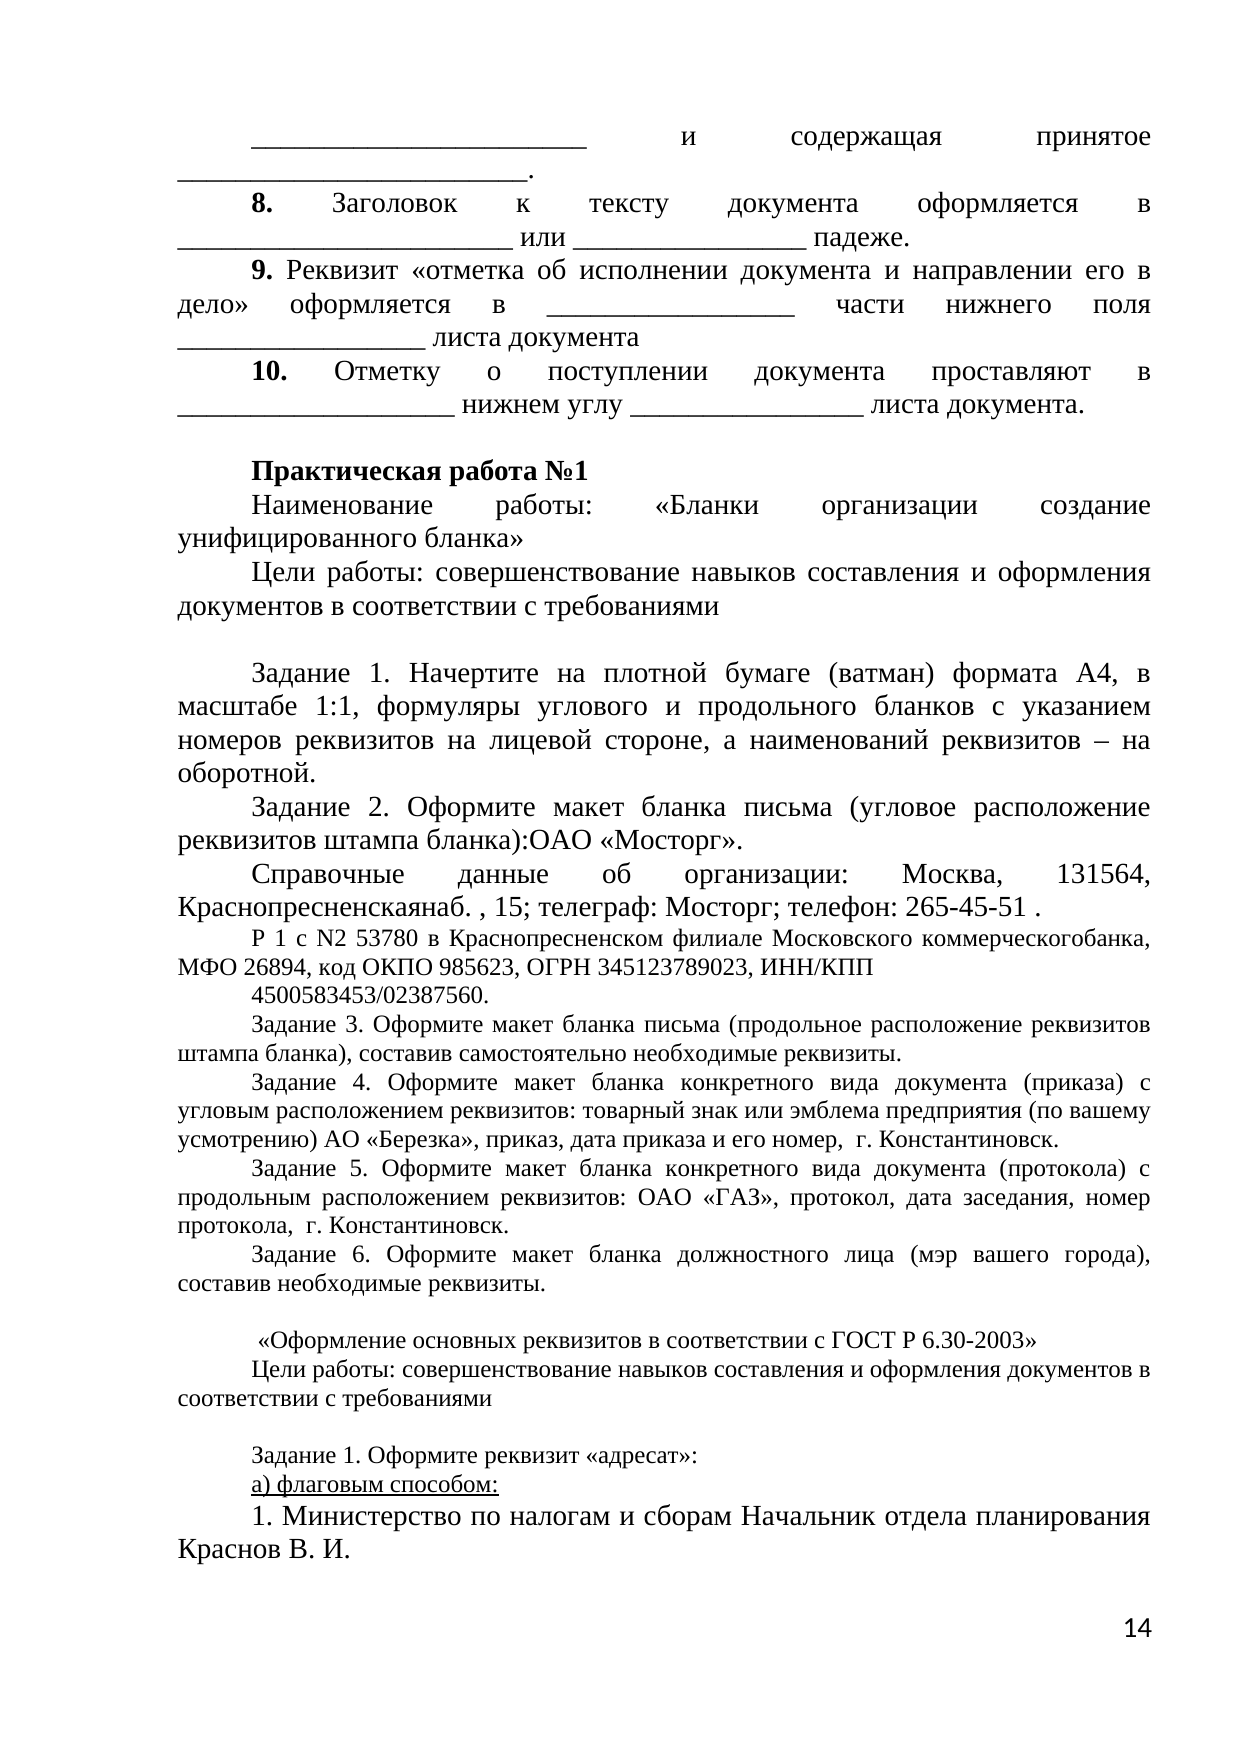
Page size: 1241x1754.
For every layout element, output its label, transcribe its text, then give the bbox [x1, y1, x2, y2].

text Задание 5. Оформите макет бланка конкретного вида документа (протокола) с продольным расположением реквизитов: ОАО «ГАЗ», протокол, дата заседания, номер протокола, г. Константиновск. [177, 1153, 1152, 1239]
text а) флаговым способом: [177, 1469, 1152, 1498]
text 1. Министерство по налогам и сборам Начальник отдела планирования Краснов В. И. [177, 1498, 1152, 1565]
text Р 1 с N2 53780 в Краснопресненском филиале Московского коммерческогобанка, МФО 26894, код ОКПО 985623, ОГРН 345123789023, ИНН/КПП [177, 923, 1152, 981]
text _______________________ и содержащая принятое ________________________. [177, 118, 1152, 185]
text Задание 3. Оформите макет бланка письма (продольное расположение реквизитов штампа бланка), составив самостоятельно необходимые реквизиты. [177, 1009, 1152, 1067]
text 4500583453/02387560. [177, 981, 1152, 1009]
text Задание 1. Оформите реквизит «адресат»: [177, 1441, 1152, 1469]
text Цели работы: совершенствование навыков составления и оформления документов в соответствии с требованиями [177, 1354, 1152, 1412]
text Задание 4. Оформите макет бланка конкретного вида документа (приказа) с угловым расположением реквизитов: товарный знак или эмблема предприятия (по вашему усмотрению) АО «Березка», приказ, дата приказа и его номер, г. Константиновск. [177, 1067, 1152, 1153]
text Задание 6. Оформите макет бланка должностного лица (мэр вашего города), составив необходимые реквизиты. [177, 1239, 1152, 1297]
text Практическая работа №1 [177, 453, 1152, 487]
text 9. Реквизит «отметка об исполнении документа и направлении его в дело» оформляется в _________________ части нижнего поля _________________ листа документа [177, 252, 1152, 353]
text Наименование работы: «Бланки организации создание унифицированного бланка» [177, 487, 1152, 554]
text Справочные данные об организации: Москва, 131564, Краснопресненскаянаб. , 15; телеграф: Мосторг; телефон: 265-45-51 . [177, 856, 1152, 923]
text Задание 2. Оформите макет бланка письма (угловое расположение реквизитов штампа бланка):ОАО «Мосторг». [177, 789, 1152, 856]
text Цели работы: совершенствование навыков составления и оформления документов в соответствии с требованиями [177, 554, 1152, 621]
text 10. Отметку о поступлении документа проставляют в ___________________ нижнем углу ________________ листа документа. [177, 353, 1152, 420]
text Задание 1. Начертите на плотной бумаге (ватман) формата А4, в масштабе 1:1, формуляры углового и продольного бланков с указанием номеров реквизитов на лицевой стороне, а наименований реквизитов – на оборотной. [177, 655, 1152, 789]
text «Оформление основных реквизитов в соответствии с ГОСТ Р 6.30-2003» [177, 1326, 1152, 1354]
text 8. Заголовок к тексту документа оформляется в _______________________ или ________________ падеже. [177, 185, 1152, 252]
